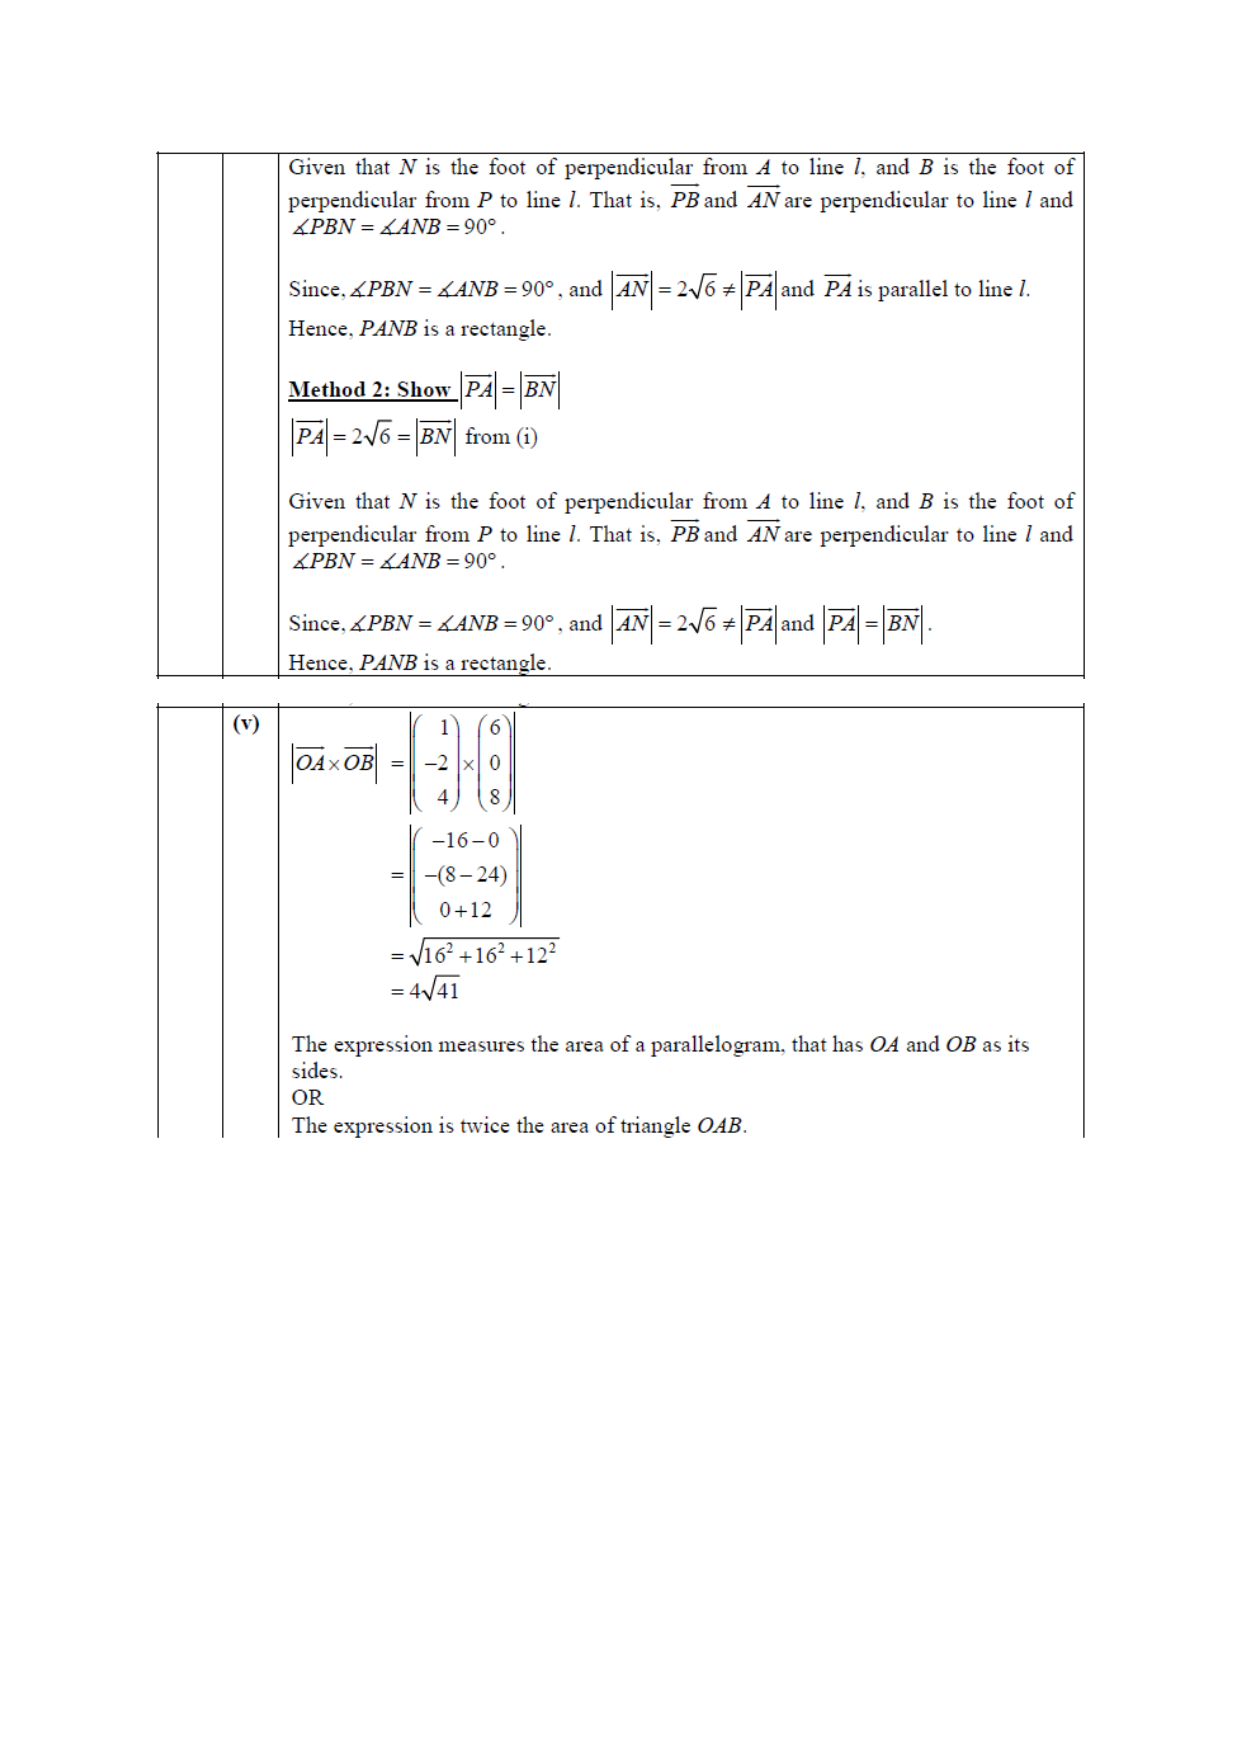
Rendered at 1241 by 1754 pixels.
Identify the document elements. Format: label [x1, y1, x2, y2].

picture [150, 703, 1091, 1143]
picture [150, 150, 1090, 679]
